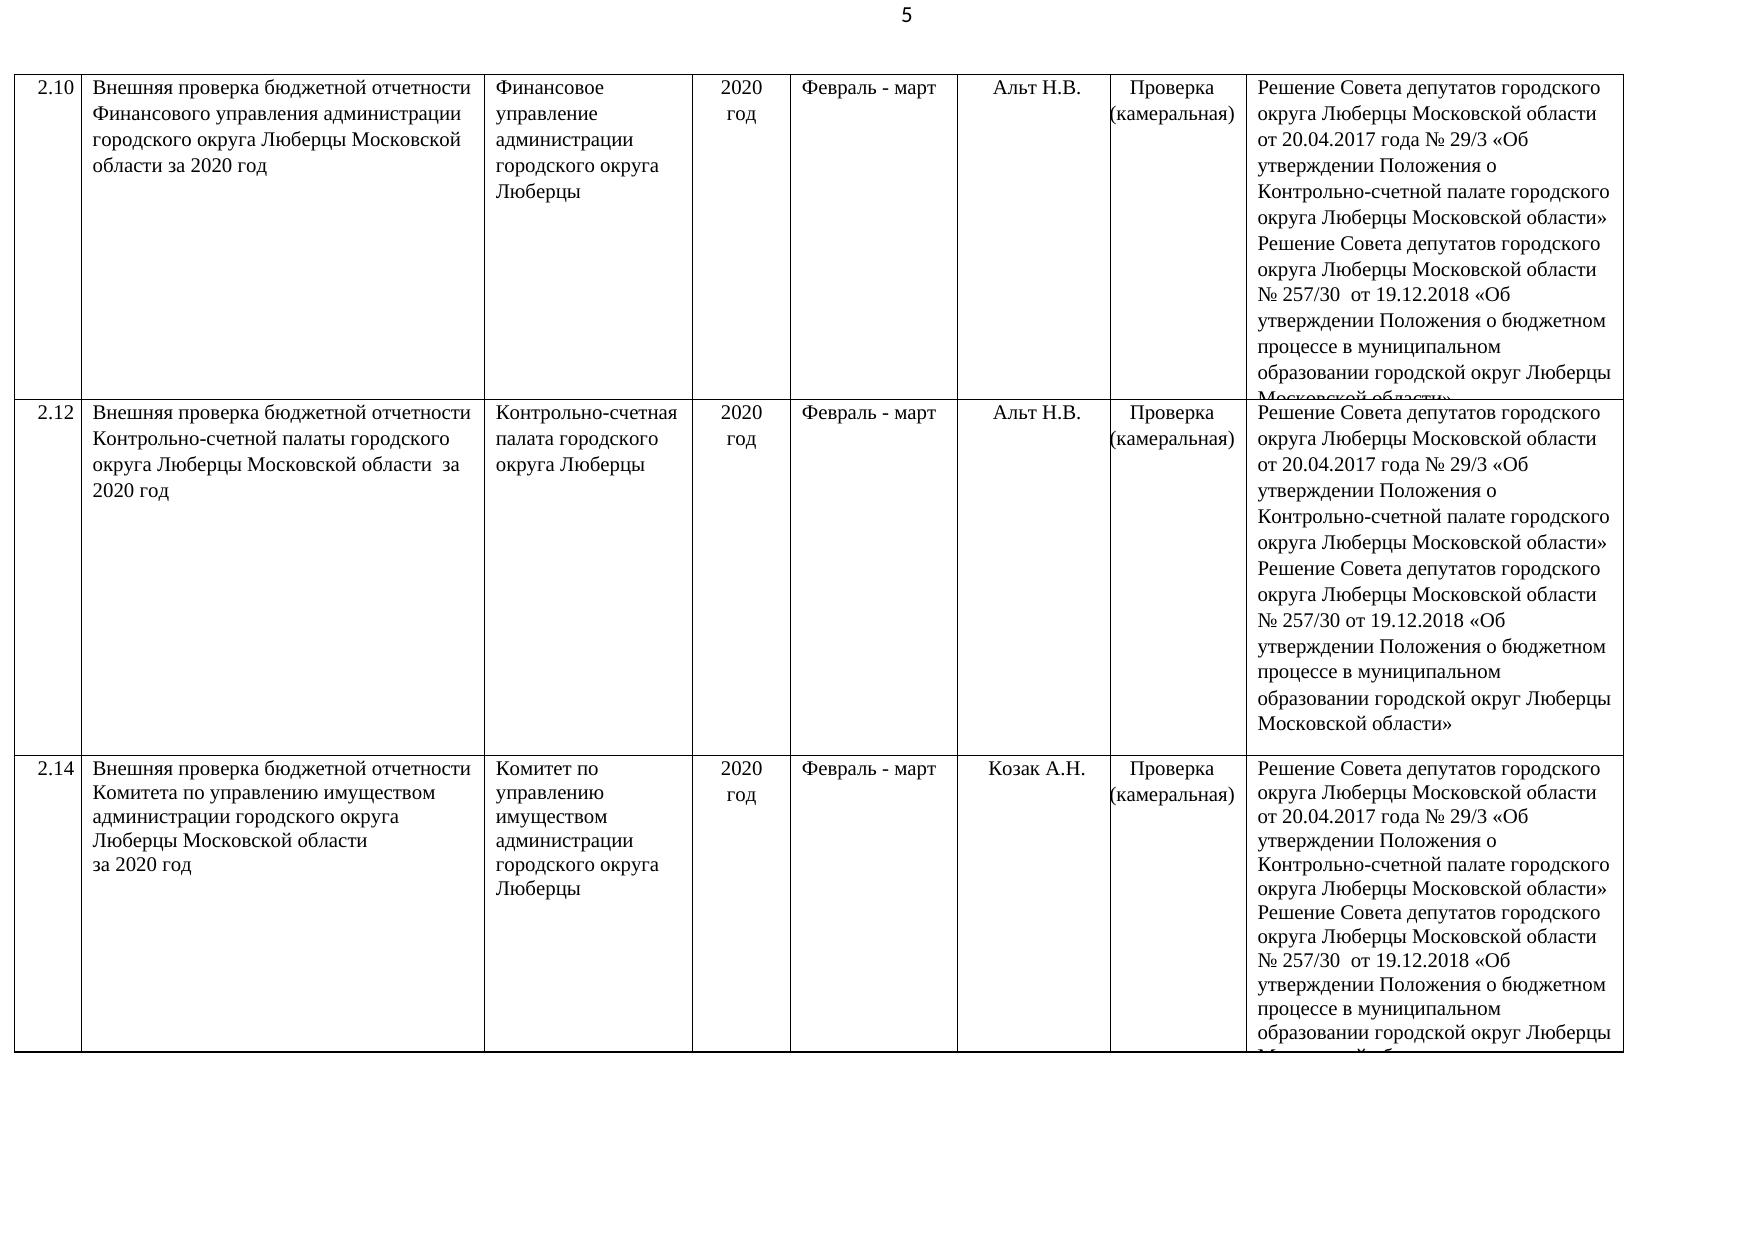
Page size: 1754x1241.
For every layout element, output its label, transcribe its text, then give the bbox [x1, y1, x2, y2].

table_cell Внешняя проверка бюджетной отчетности Финансового управления администрации городского округа Люберцы Московской области за 2020 год [82, 75, 484, 399]
table_cell Альт Н.В. [958, 75, 1110, 399]
table_cell [15, 75, 81, 399]
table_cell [1247, 756, 1623, 1051]
table_cell Комитет по управлению имуществом администрации городского округа Люберцы [485, 756, 692, 1051]
table_cell [15, 756, 81, 1051]
table_cell Контрольно-счетная палата городского округа Люберцы [485, 400, 692, 754]
table_cell 2020 год [693, 400, 790, 754]
table_cell Альт Н.В. [958, 400, 1110, 754]
table_cell Февраль - март [791, 756, 957, 1051]
table_cell 2020 год [693, 75, 790, 399]
table_cell [15, 400, 81, 754]
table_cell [1111, 75, 1246, 399]
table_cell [1111, 756, 1246, 1051]
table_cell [1247, 75, 1623, 399]
table_cell Финансовое управление администрации городского округа Люберцы [485, 75, 692, 399]
table_cell 2020 год [693, 756, 790, 1051]
table_cell Козак А.Н. [958, 756, 1110, 1051]
table_cell Февраль - март [791, 400, 957, 754]
table_cell Проверка (камеральная) [1111, 400, 1246, 754]
table_cell Внешняя проверка бюджетной отчетности Контрольно-счетной палаты городского округа Люберцы Московской области за 2020 год [82, 400, 484, 754]
table_cell Февраль - март [791, 75, 957, 399]
table_cell Внешняя проверка бюджетной отчетности Комитета по управлению имуществом администрации городского округа Люберцы Московской области за 2020 год [82, 756, 484, 1051]
